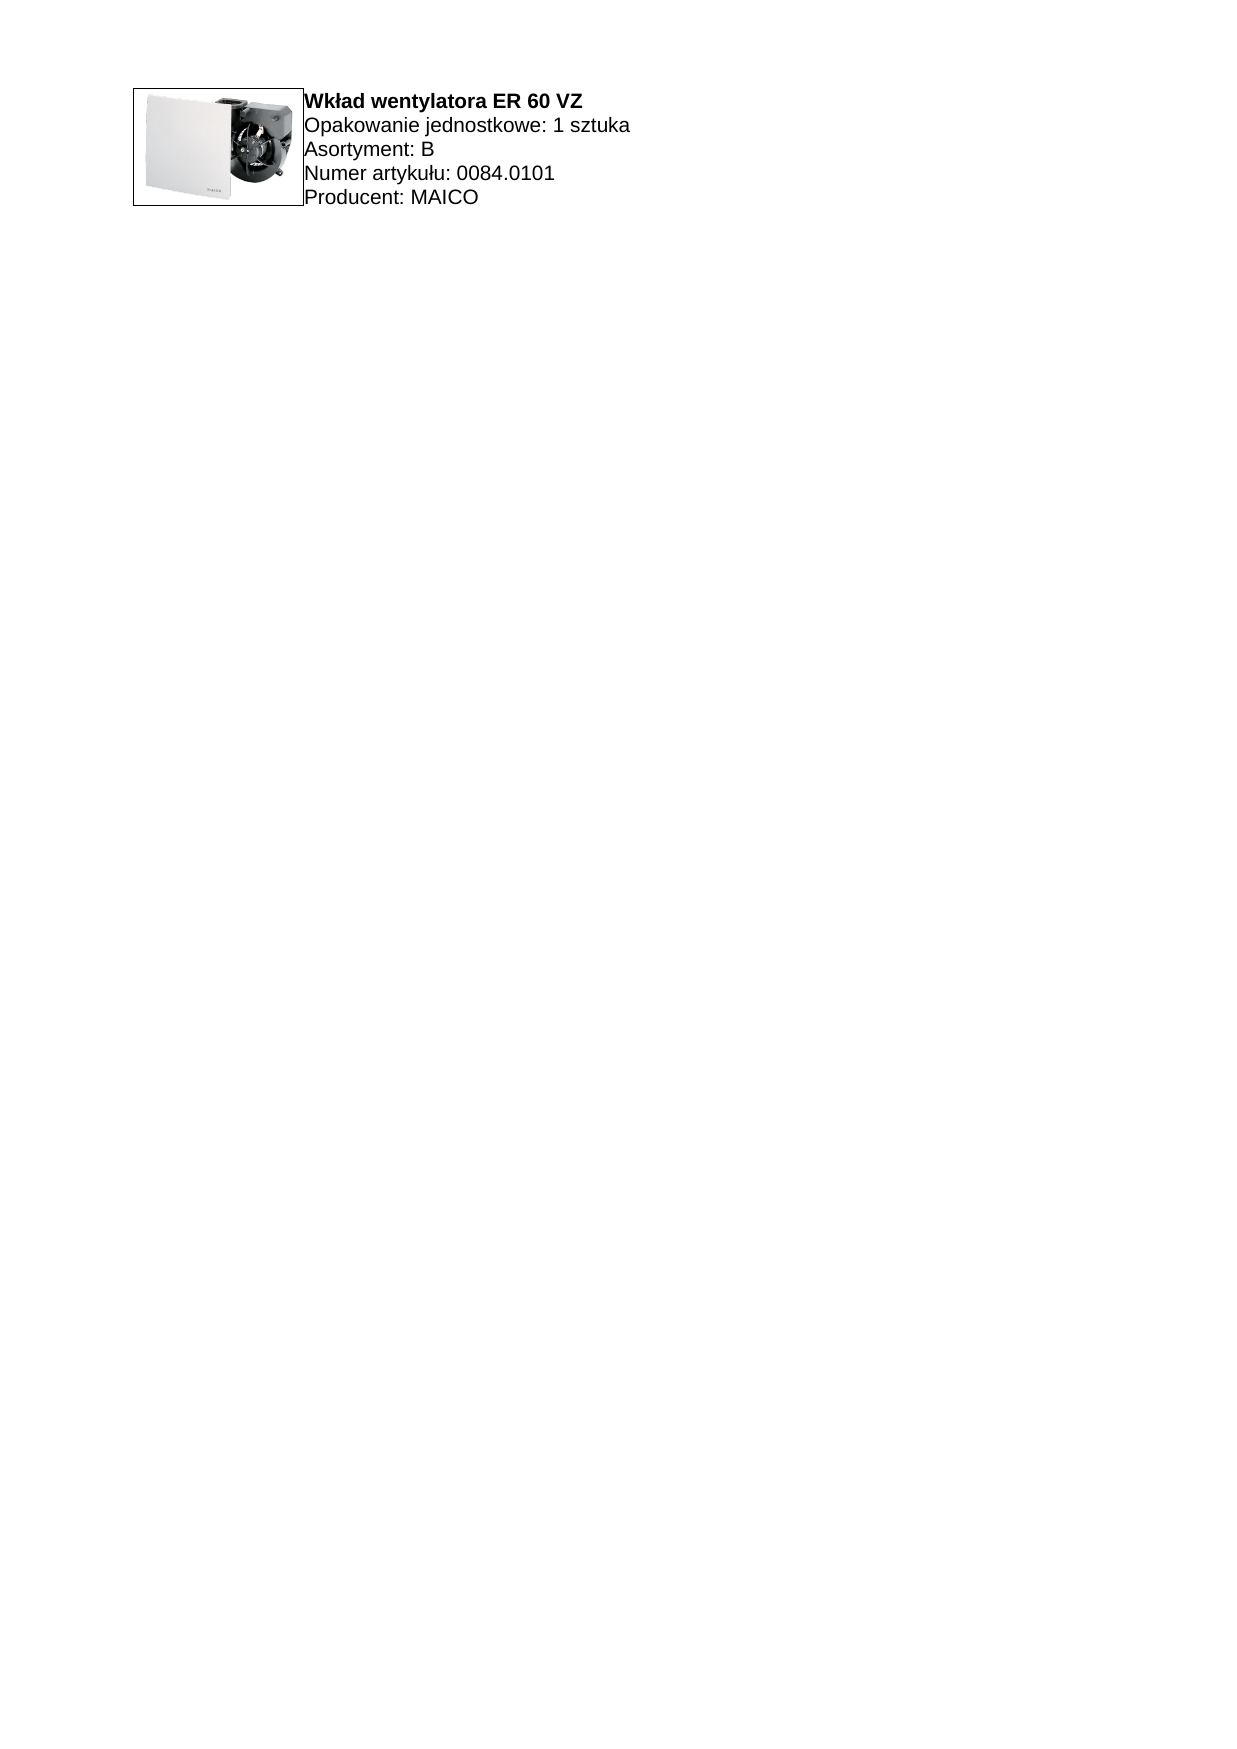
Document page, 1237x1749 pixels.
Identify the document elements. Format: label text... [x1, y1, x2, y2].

picture [134, 89, 303, 205]
text Wkład wentylatora ER 60 VZOpakowanie jednostkowe: 1 sztukaAsortyment: B Numer artykułu: 0084.0101Producent: MAICO [133, 89, 1148, 208]
